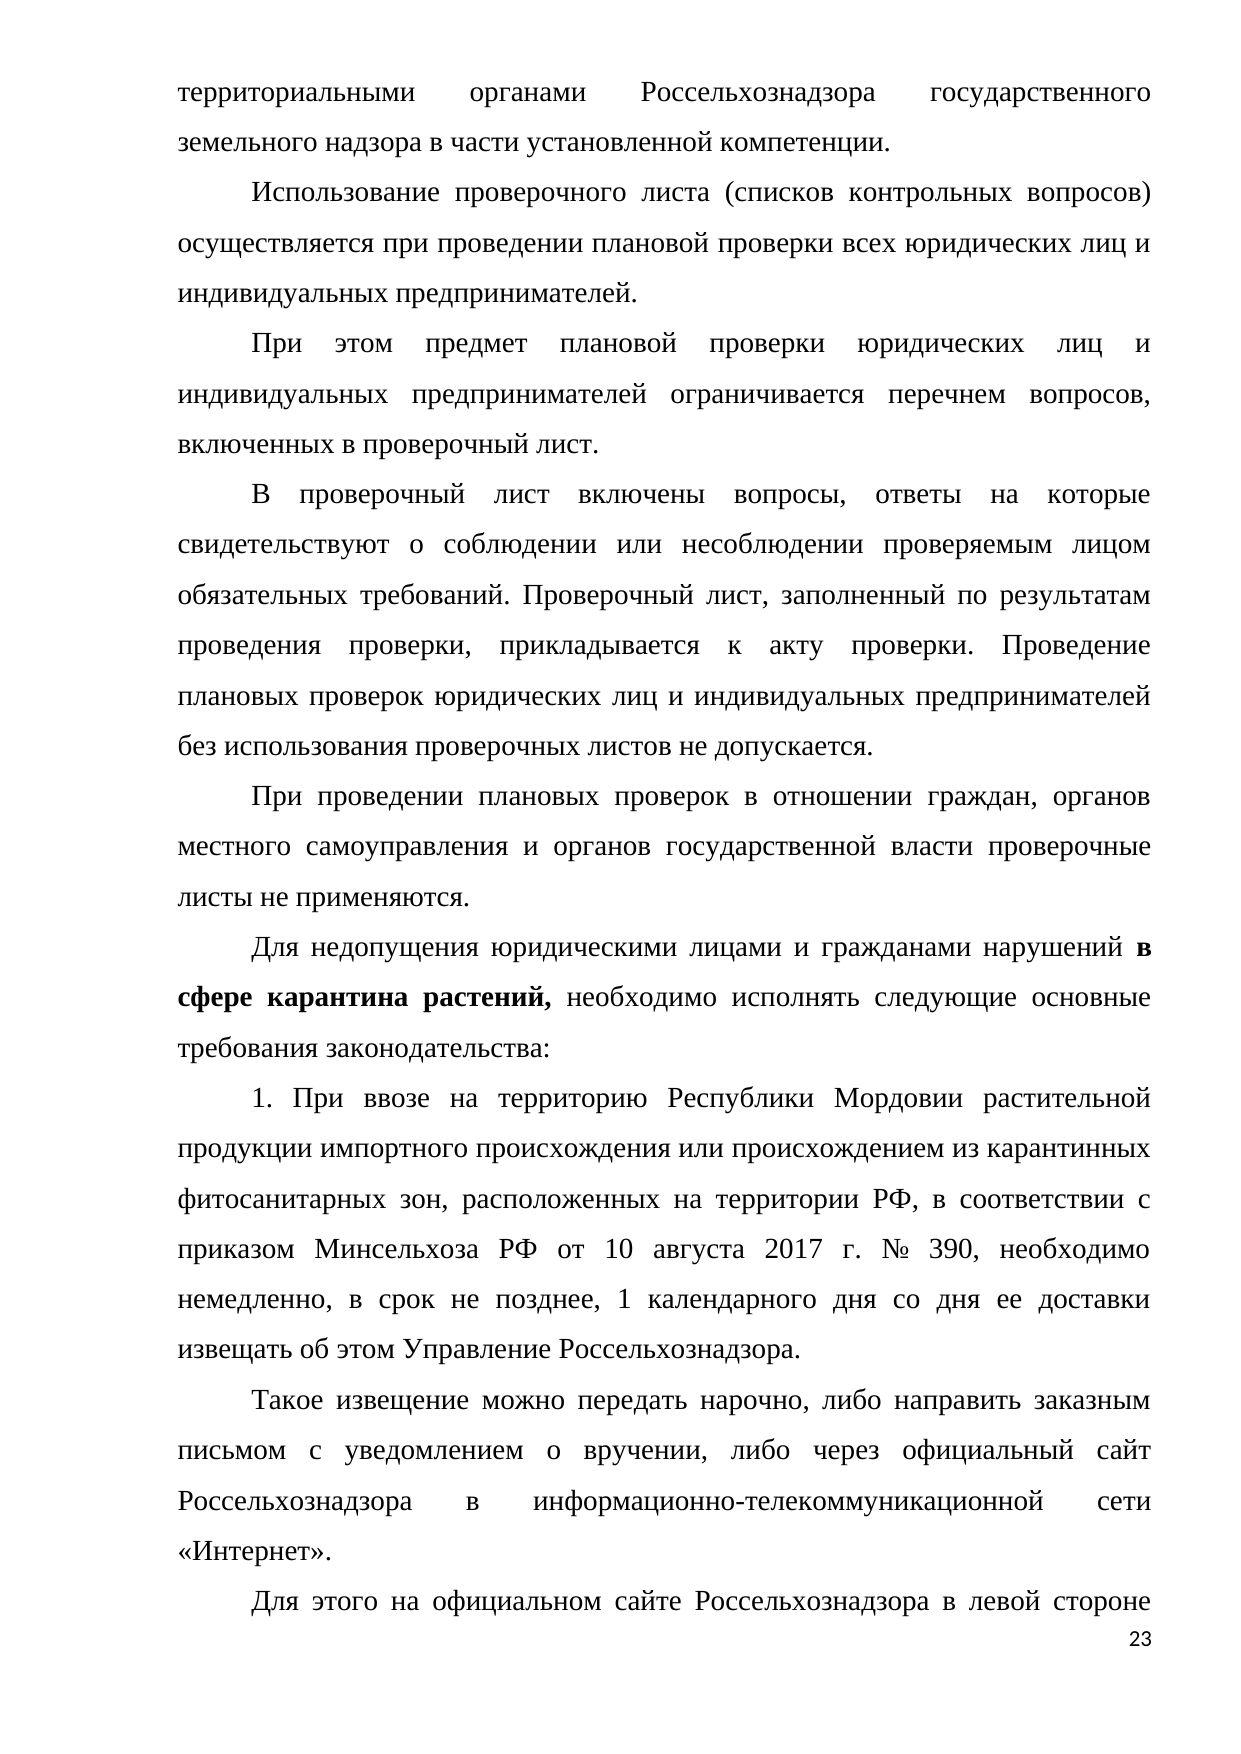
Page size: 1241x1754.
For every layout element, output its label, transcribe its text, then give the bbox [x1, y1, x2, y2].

list 1. При ввозе на территорию Республики Мордовии растительной продукции импортного происхождения или происхождением из карантинных фитосанитарных зон, расположенных на территории РФ, в соответствии с приказом Минсельхоза РФ от 10 августа 2017 г. № 390, необходимо немедленно, в срок не позднее, 1 календарного дня со дня ее доставки извещать об этом Управление Россельхознадзора. [177, 1080, 1152, 1365]
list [177, 1583, 1152, 1617]
list Для недопущения юридическими лицами и гражданами нарушений в сфере карантина растений, необходимо исполнять следующие основные требования законодательства: [177, 929, 1152, 1063]
text При этом предмет плановой проверки юридических лиц и индивидуальных предпринимателей ограничивается перечнем вопросов, включенных в проверочный лист. [177, 325, 1152, 459]
text Использование проверочного листа (списков контрольных вопросов) осуществляется при проведении плановой проверки всех юридических лиц и индивидуальных предпринимателей. [177, 174, 1152, 309]
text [177, 74, 1152, 158]
text При проведении плановых проверок в отношении граждан, органов местного самоуправления и органов государственной власти проверочные листы не применяются. [177, 778, 1152, 912]
text В проверочный лист включены вопросы, ответы на которые свидетельствуют о соблюдении или несоблюдении проверяемым лицом обязательных требований. Проверочный лист, заполненный по результатам проведения проверки, прикладывается к акту проверки. Проведение плановых проверок юридических лиц и индивидуальных предпринимателей без использования проверочных листов не допускается. [177, 476, 1152, 761]
list Такое извещение можно передать нарочно, либо направить заказным письмом с уведомлением о вручении, либо через официальный сайт Россельхознадзора в информационно-телекоммуникационной сети «Интернет». [177, 1382, 1152, 1566]
